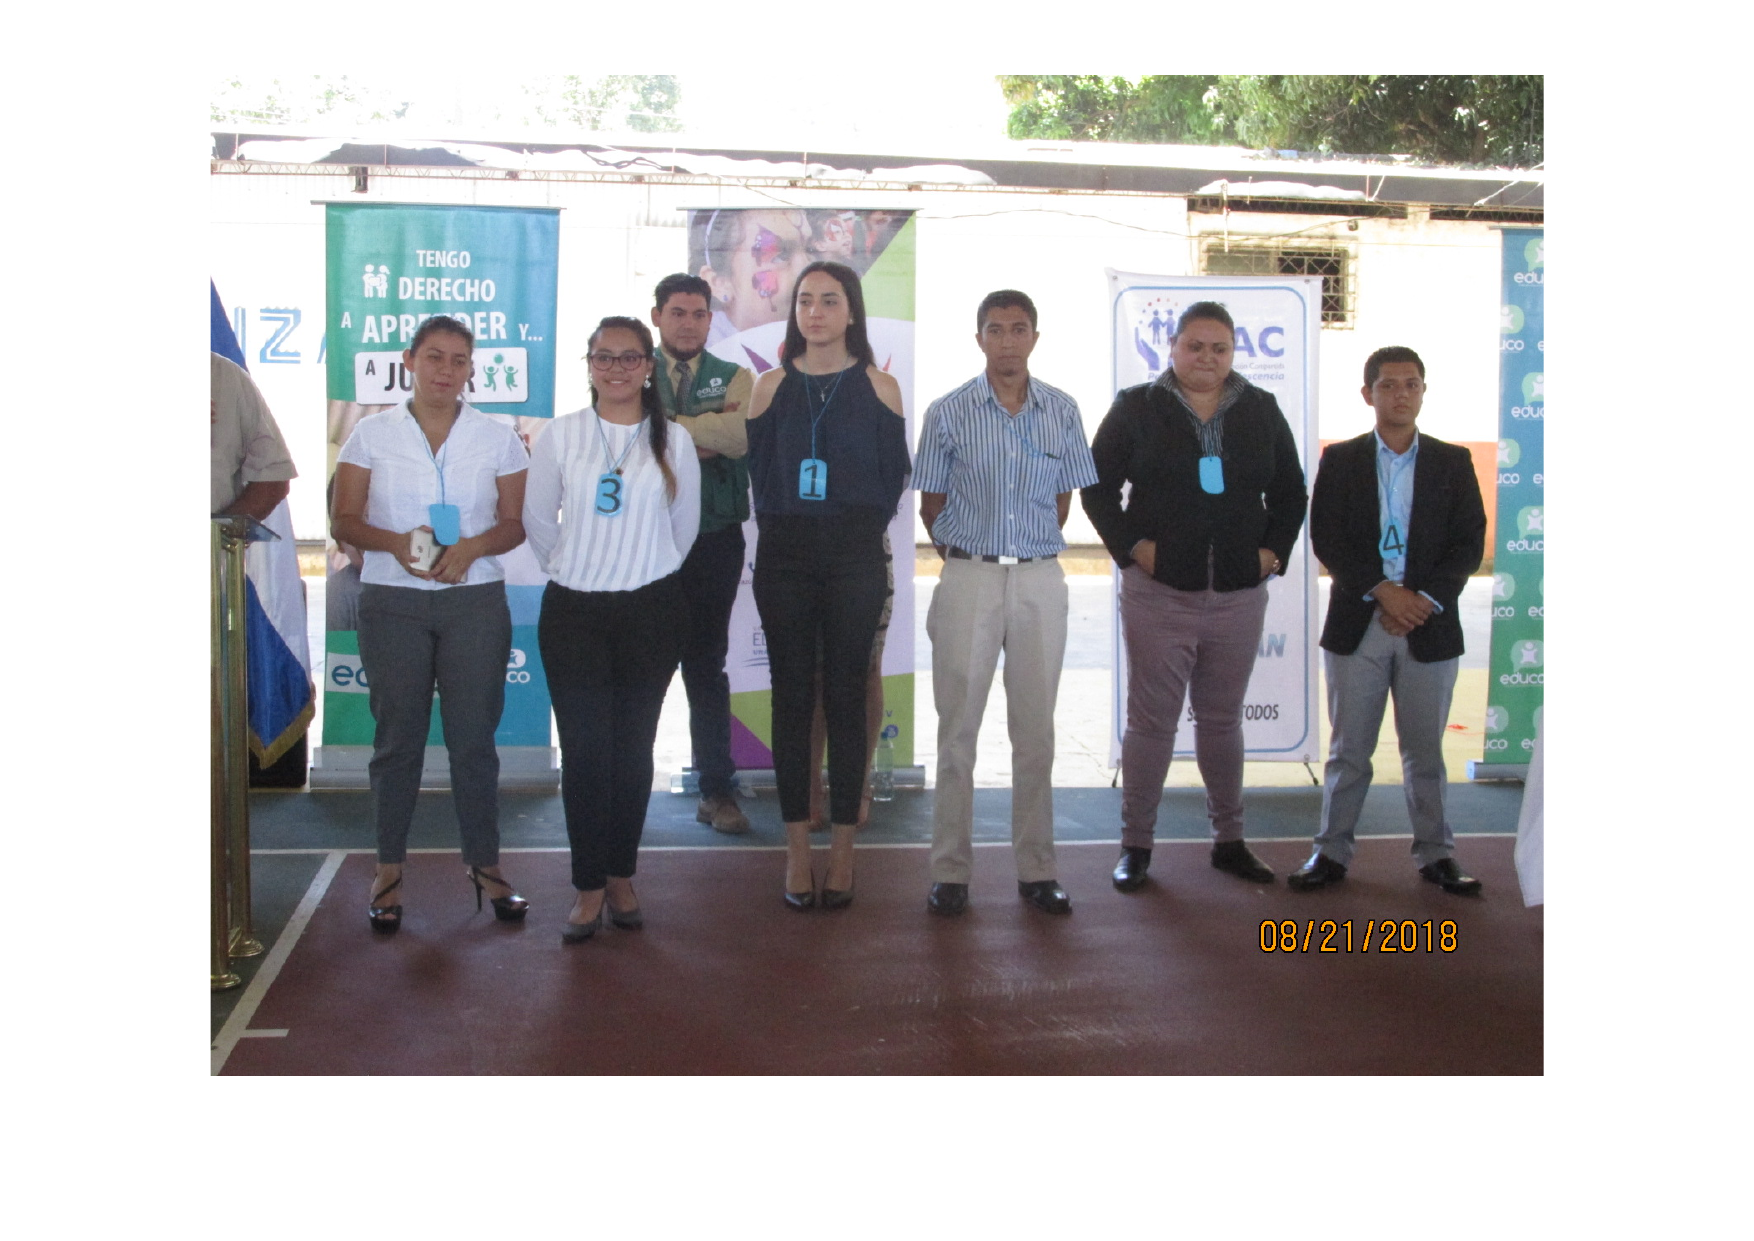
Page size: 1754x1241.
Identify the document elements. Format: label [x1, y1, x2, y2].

picture [210, 75, 1544, 1076]
